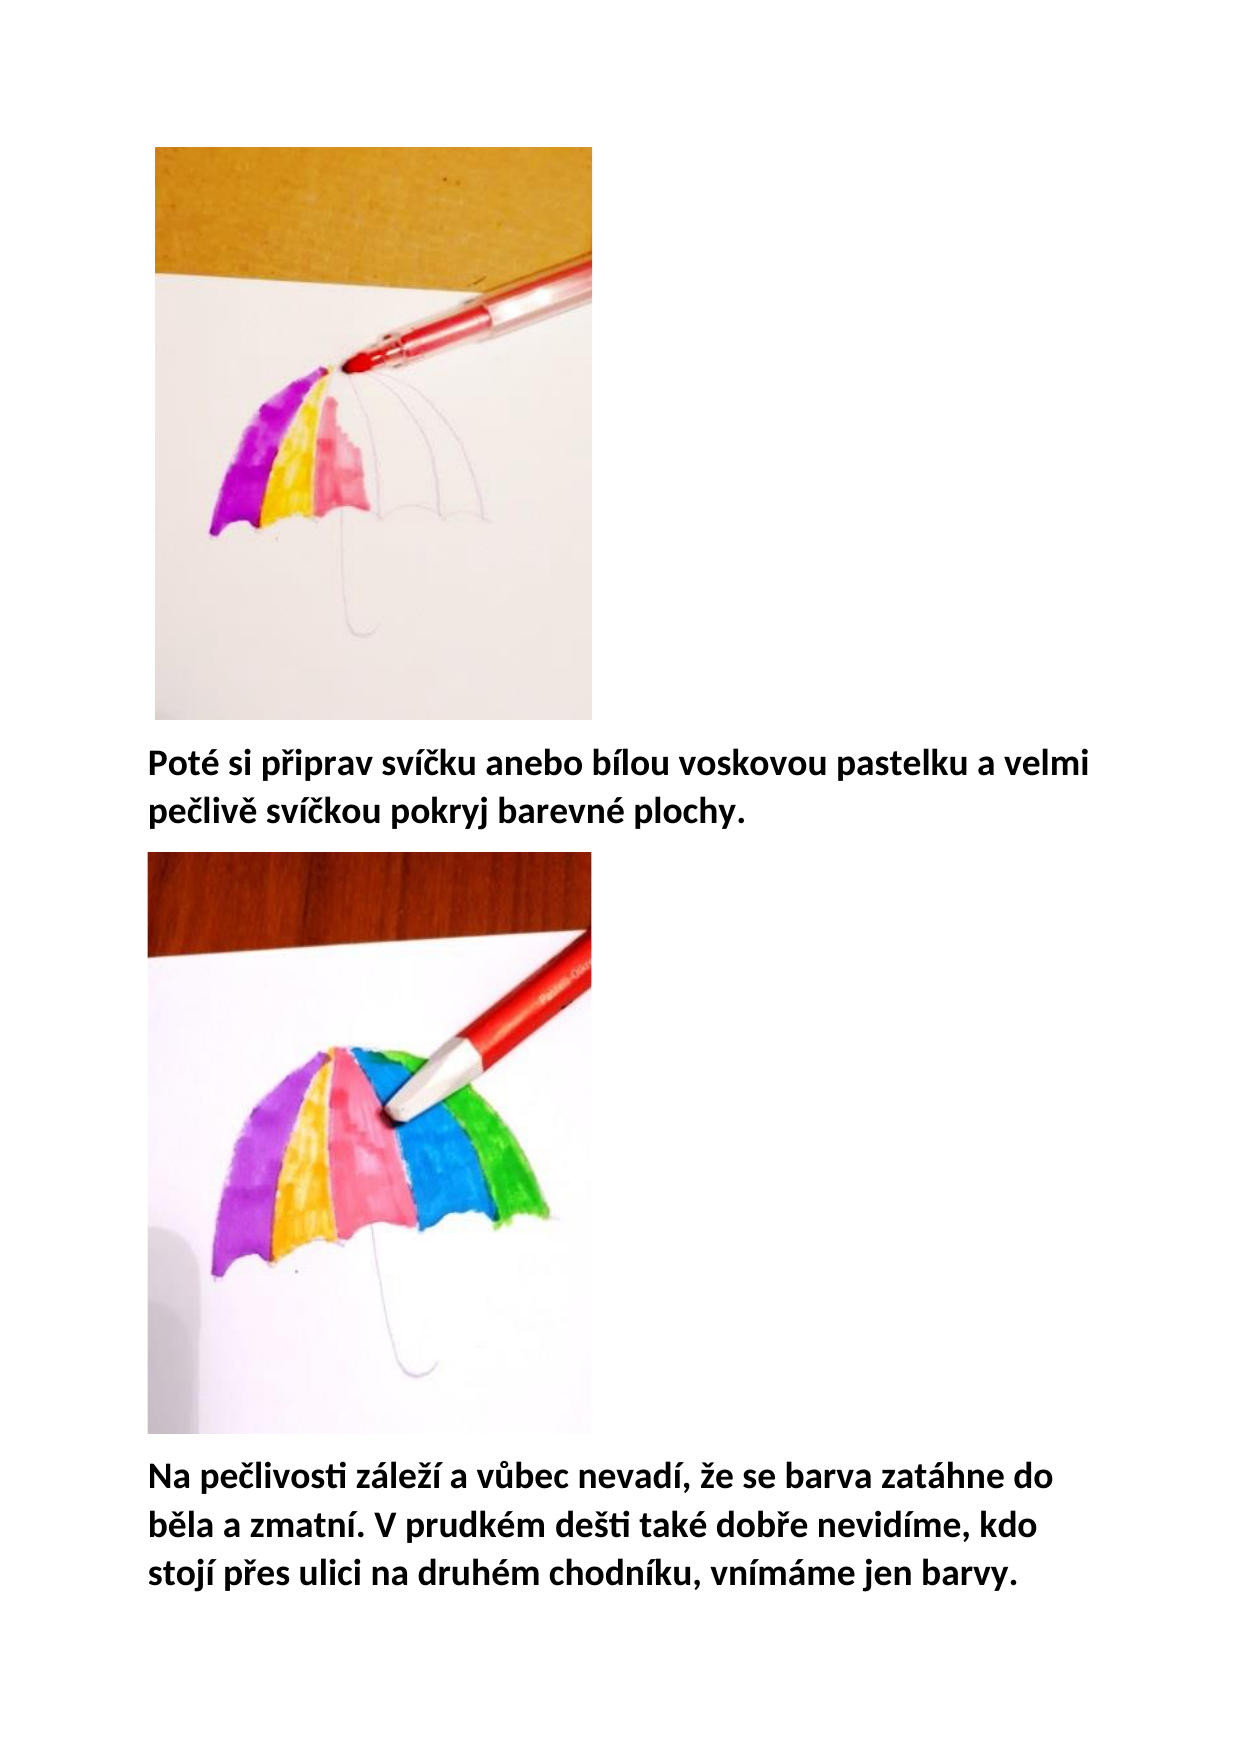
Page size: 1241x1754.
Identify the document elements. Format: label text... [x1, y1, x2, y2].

picture [155, 147, 593, 720]
text Poté si připrav svíčku anebo bílou voskovou pastelku a velmi pečlivě svíčkou pokryj barevné plochy. [148, 739, 1093, 833]
picture [147, 852, 592, 1434]
text Na pečlivosti záleží a vůbec nevadí, že se barva zatáhne do běla a zmatní. V prudkém dešti také dobře nevidíme, kdo stojí přes ulici na druhém chodníku, vnímáme jen barvy. [148, 1452, 1093, 1595]
